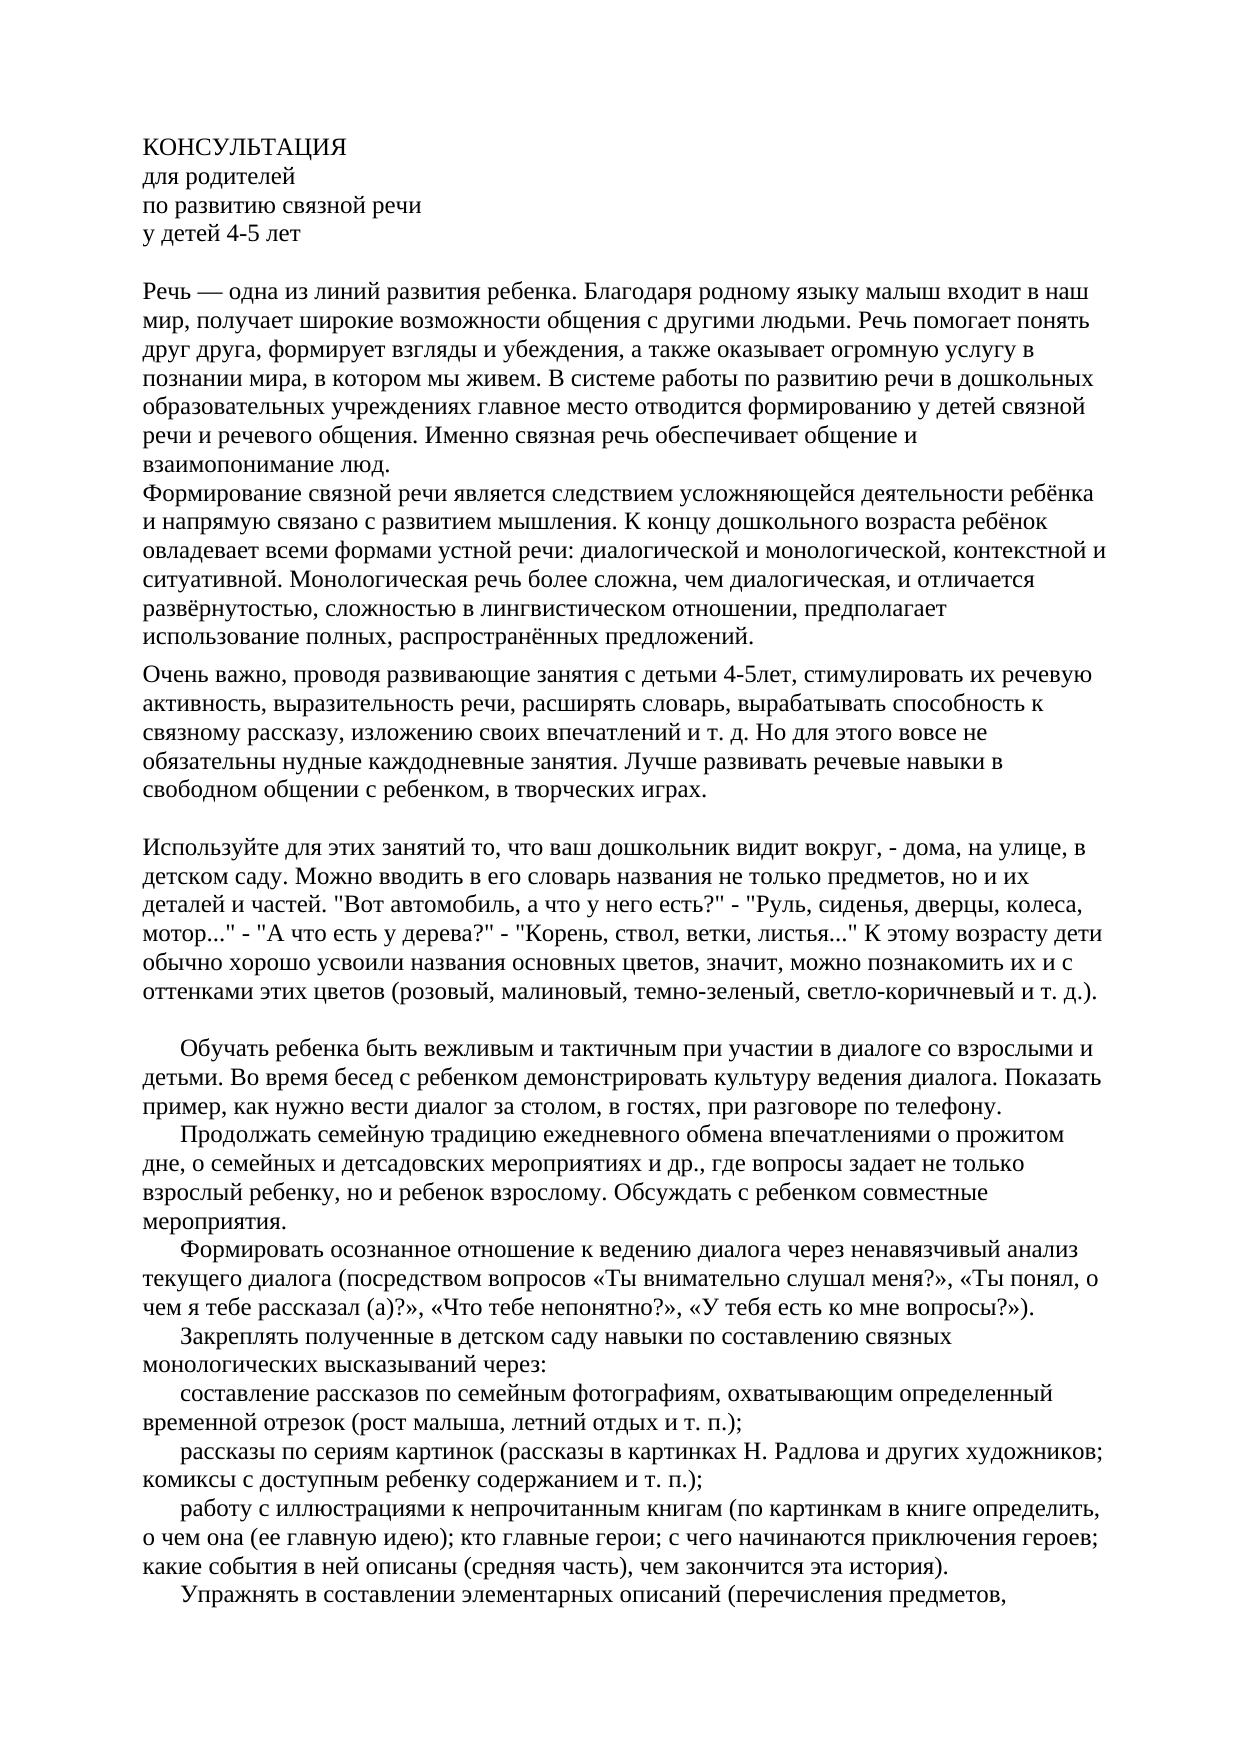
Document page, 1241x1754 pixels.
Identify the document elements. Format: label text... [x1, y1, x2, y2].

table_header КОНСУЛЬТАЦИЯ для родителей по развитию связной речи у детей 4-5 лет Речь — одна из линий развития ребенка. Благодаря родному языку малыш входит в наш мир, получает широкие возможности общения с другими людьми. Речь помогает понять друг друга, формирует взгляды и убеждения, а также оказывает огромную услугу в познании мира, в котором мы живем. В системе работы по развитию речи в дошкольных образовательных учреждениях главное место отводится формированию у детей связной речи и речевого общения. Именно связная речь обеспечивает общение и взаимопонимание люд. Формирование связной речи является следствием усложняющейся деятельности ребёнка и напрямую связано с развитием мышления. К концу дошкольного возраста ребёнок овладевает всеми формами устной речи: диалогической и монологической, контекстной и ситуативной. Монологическая речь более сложна, чем диалогическая, и отличается развёрнутостью, сложностью в лингвистическом отношении, предполагает использование полных, распространённых предложений. [138, 118, 1112, 655]
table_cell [138, 655, 1112, 1613]
